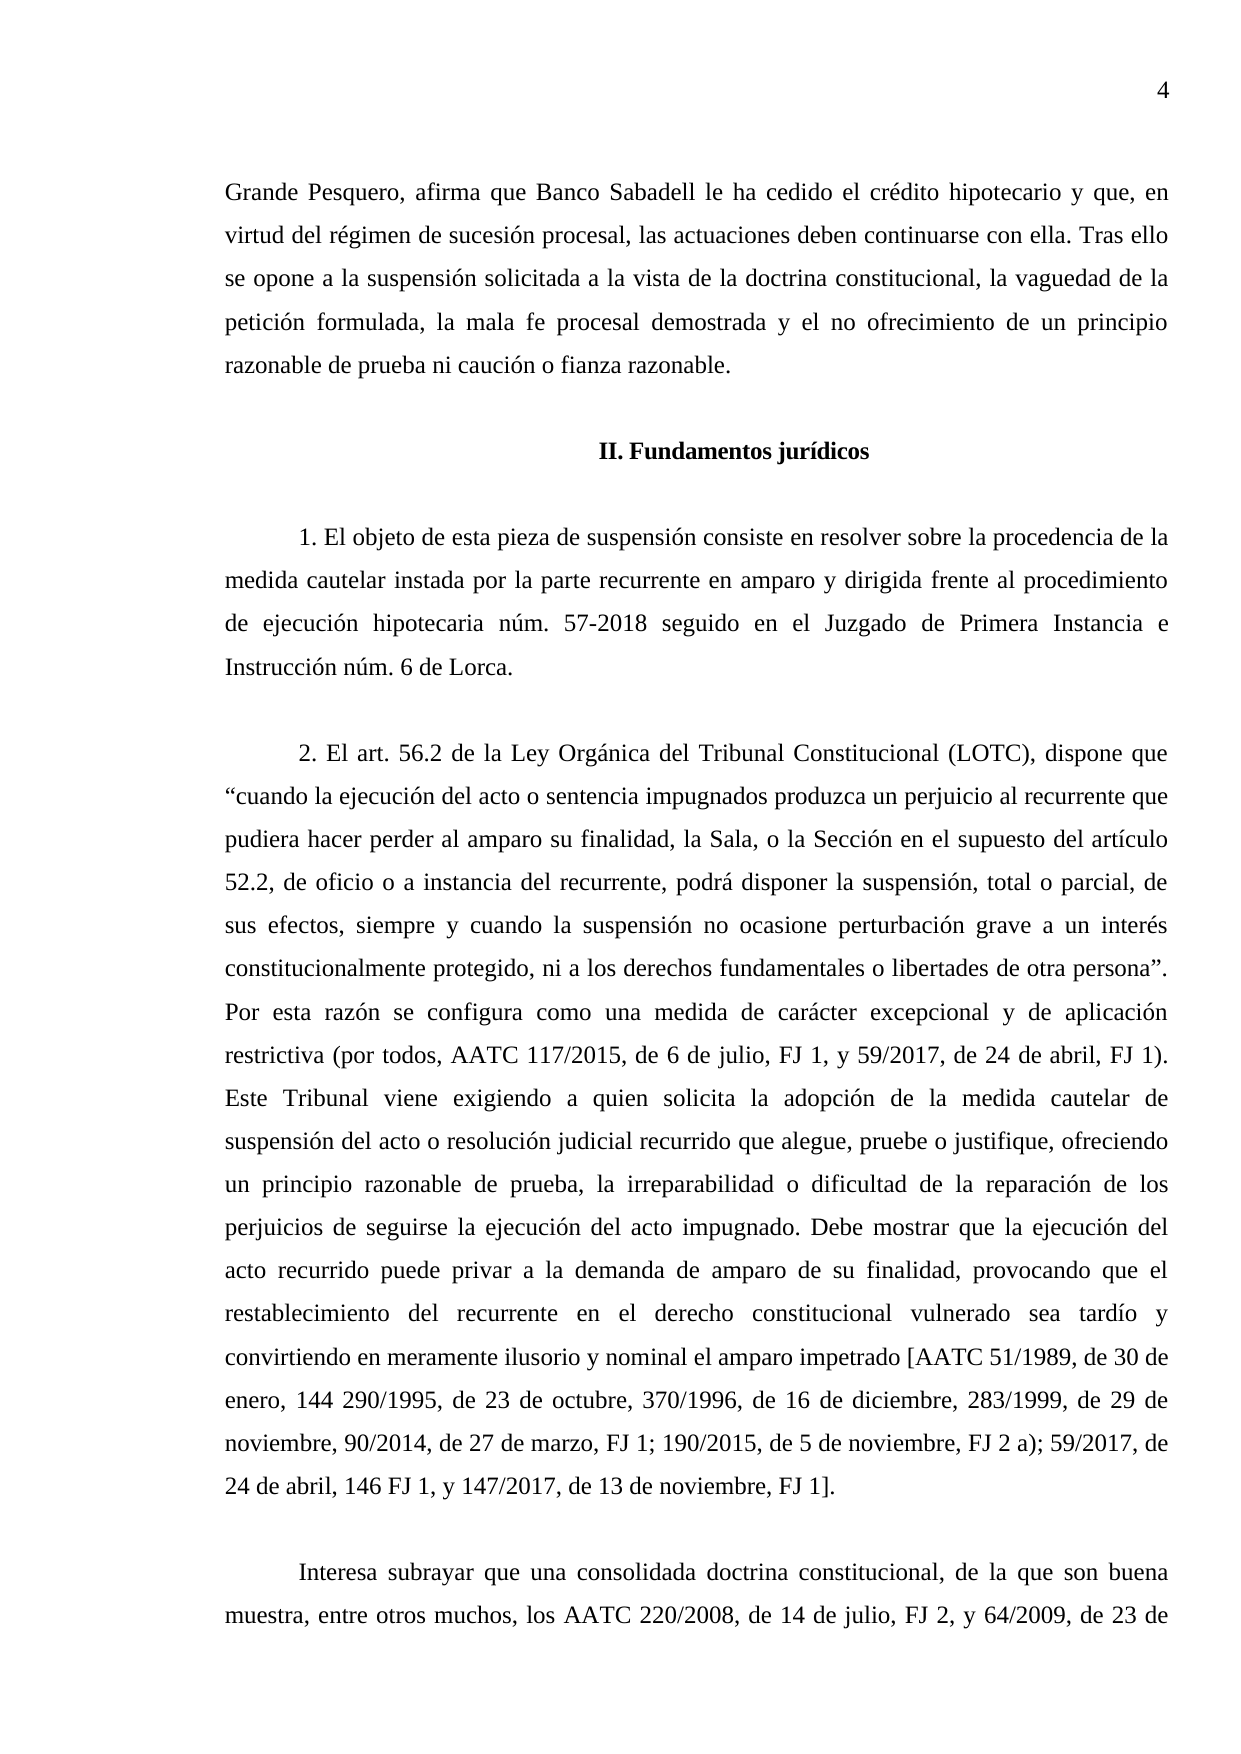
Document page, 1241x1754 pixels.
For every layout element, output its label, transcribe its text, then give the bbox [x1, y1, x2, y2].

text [224, 1557, 1169, 1629]
text 2. El art. 56.2 de la Ley Orgánica del Tribunal Constitucional (LOTC), dispone que “cuando la ejecución del acto o sentencia impugnados produzca un perjuicio al recurrente que pudiera hacer perder al amparo su finalidad, la Sala, o la Sección en el supuesto del artículo 52.2, de oficio o a instancia del recurrente, podrá disponer la suspensión, total o parcial, de sus efectos, siempre y cuando la suspensión no ocasione perturbación grave a un interés constitucionalmente protegido, ni a los derechos fundamentales o libertades de otra persona”. Por esta razón se configura como una medida de carácter excepcional y de aplicación restrictiva (por todos, AATC 117/2015, de 6 de julio, FJ 1, y 59/2017, de 24 de abril, FJ 1). Este Tribunal viene exigiendo a quien solicita la adopción de la medida cautelar de suspensión del acto o resolución judicial recurrido que alegue, pruebe o justifique, ofreciendo un principio razonable de prueba, la irreparabilidad o dificultad de la reparación de los perjuicios de seguirse la ejecución del acto impugnado. Debe mostrar que la ejecución del acto recurrido puede privar a la demanda de amparo de su finalidad, provocando que el restablecimiento del recurrente en el derecho constitucional vulnerado sea tardío y convirtiendo en meramente ilusorio y nominal el amparo impetrado [AATC 51/1989, de 30 de enero, 144 290/1995, de 23 de octubre, 370/1996, de 16 de diciembre, 283/1999, de 29 de noviembre, 90/2014, de 27 de marzo, FJ 1; 190/2015, de 5 de noviembre, FJ 2 a); 59/2017, de 24 de abril, 146 FJ 1, y 147/2017, de 13 de noviembre, FJ 1]. [224, 738, 1169, 1500]
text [224, 177, 1169, 378]
text 1. El objeto de esta pieza de suspensión consiste en resolver sobre la procedencia de la medida cautelar instada por la parte recurrente en amparo y dirigida frente al procedimiento de ejecución hipotecaria núm. 57-2018 seguido en el Juzgado de Primera Instancia e Instrucción núm. 6 de Lorca. [224, 522, 1169, 680]
subtitle II. Fundamentos jurídicos [224, 436, 1169, 465]
